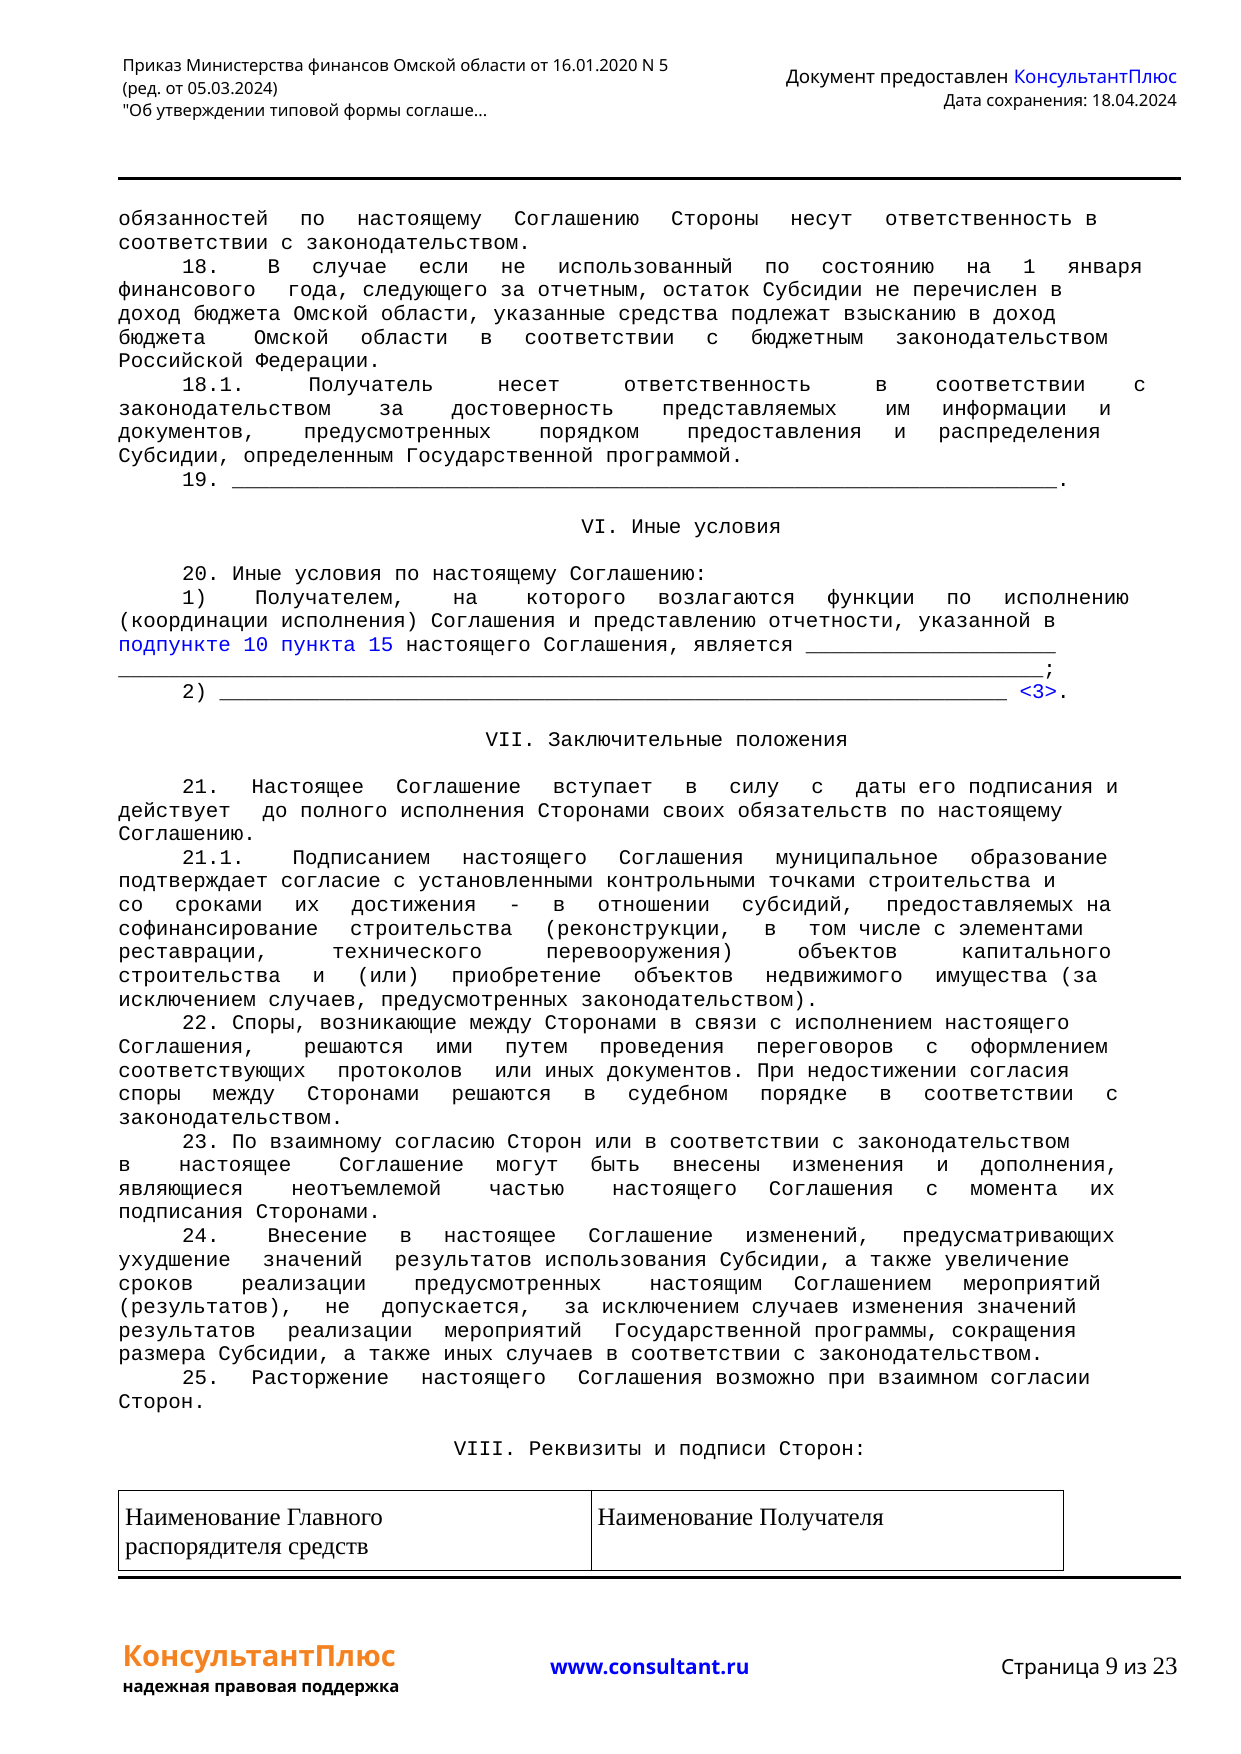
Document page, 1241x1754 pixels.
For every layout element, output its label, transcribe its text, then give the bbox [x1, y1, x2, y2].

text VII. Заключительные положения [118, 729, 1181, 752]
text действует до полного исполнения Сторонами своих обязательств по настоящему [118, 799, 1181, 823]
text строительства и (или) приобретение объектов недвижимого имущества (за [118, 965, 1181, 989]
text ухудшение значений результатов использования Субсидии, а также увеличение [118, 1249, 1181, 1272]
text со сроками их достижения - в отношении субсидий, предоставляемых на [118, 894, 1181, 918]
text 20. Иные условия по настоящему Соглашению: [118, 563, 1181, 587]
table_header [119, 1491, 591, 1570]
text финансового года, следующего за отчетным, остаток Субсидии не перечислен в [118, 279, 1181, 303]
text являющиеся неотъемлемой частью настоящего Соглашения с момента их [118, 1178, 1181, 1202]
text подписания Сторонами. [118, 1202, 1181, 1225]
text подтверждает согласие с установленными контрольными точками строительства и [118, 871, 1181, 894]
text 21.1. Подписанием настоящего Соглашения муниципальное образование [118, 847, 1181, 871]
text соответствующих протоколов или иных документов. При недостижении согласия [118, 1060, 1181, 1083]
text подпункте 10 пункта 15 настоящего Соглашения, является ____________________ [118, 634, 1181, 658]
text законодательством за достоверность представляемых им информации и [118, 398, 1181, 421]
text законодательством. [118, 1107, 1181, 1131]
text VI. Иные условия [118, 516, 1181, 539]
text (координации исполнения) Соглашения и представлению отчетности, указанной в [118, 610, 1181, 634]
text исключением случаев, предусмотренных законодательством). [118, 989, 1181, 1012]
text 24. Внесение в настоящее Соглашение изменений, предусматривающих [118, 1225, 1181, 1249]
text 21. Настоящее Соглашение вступает в силу с даты его подписания и [118, 776, 1181, 799]
text Субсидии, определенным Государственной программой. [118, 445, 1181, 468]
text Соглашению. [118, 823, 1181, 847]
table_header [592, 1491, 1063, 1570]
text (результатов), не допускается, за исключением случаев изменения значений [118, 1296, 1181, 1320]
text 22. Споры, возникающие между Сторонами в связи с исполнением настоящего [118, 1012, 1181, 1036]
text споры между Сторонами решаются в судебном порядке в соответствии с [118, 1083, 1181, 1107]
text сроков реализации предусмотренных настоящим Соглашением мероприятий [118, 1272, 1181, 1296]
text 2) _______________________________________________________________ <3>. [118, 681, 1181, 705]
text размера Субсидии, а также иных случаев в соответствии с законодательством. [118, 1343, 1181, 1367]
text 19. __________________________________________________________________. [118, 468, 1181, 492]
text Соглашения, решаются ими путем проведения переговоров с оформлением [118, 1036, 1181, 1060]
text доход бюджета Омской области, указанные средства подлежат взысканию в доход [118, 303, 1181, 327]
text бюджета Омской области в соответствии с бюджетным законодательством [118, 327, 1181, 350]
text VIII. Реквизиты и подписи Сторон: [118, 1438, 1181, 1462]
text __________________________________________________________________________; [118, 658, 1181, 681]
text реставрации, технического перевооружения) объектов капитального [118, 941, 1181, 965]
text 1) Получателем, на которого возлагаются функции по исполнению [118, 587, 1181, 610]
text софинансирование строительства (реконструкции, в том числе с элементами [118, 918, 1181, 941]
text 18.1. Получатель несет ответственность в соответствии с [118, 374, 1181, 398]
text 18. В случае если не использованный по состоянию на 1 января [118, 256, 1181, 279]
text обязанностей по настоящему Соглашению Стороны несут ответственность в [118, 208, 1181, 232]
text в настоящее Соглашение могут быть внесены изменения и дополнения, [118, 1154, 1181, 1178]
text результатов реализации мероприятий Государственной программы, сокращения [118, 1320, 1181, 1343]
text документов, предусмотренных порядком предоставления и распределения [118, 421, 1181, 445]
text соответствии с законодательством. [118, 232, 1181, 256]
text Сторон. [118, 1391, 1181, 1414]
text 23. По взаимному согласию Сторон или в соответствии с законодательством [118, 1131, 1181, 1154]
text Российской Федерации. [118, 350, 1181, 374]
text 25. Расторжение настоящего Соглашения возможно при взаимном согласии [118, 1367, 1181, 1391]
